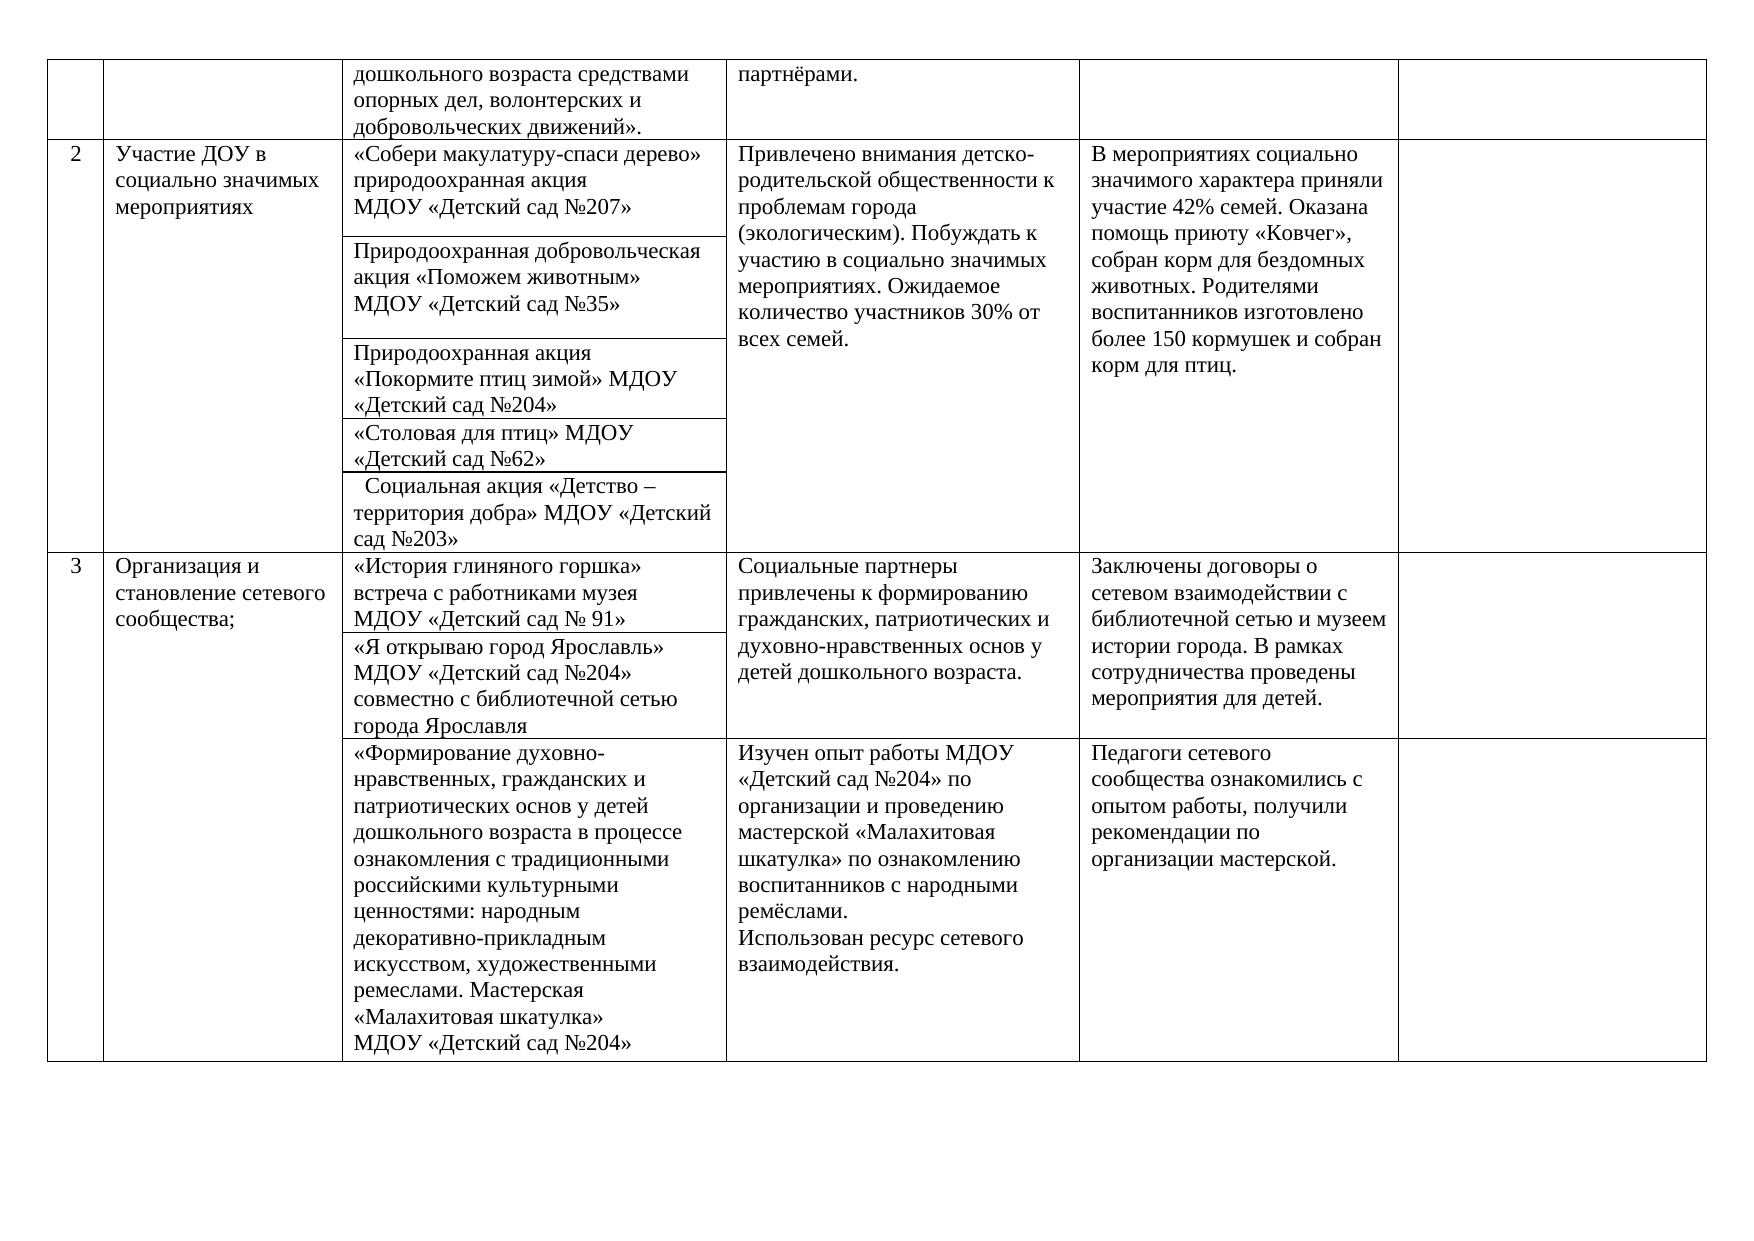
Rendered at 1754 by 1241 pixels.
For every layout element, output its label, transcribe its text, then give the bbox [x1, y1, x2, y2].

table_cell Изучен опыт работы МДОУ «Детский сад №204» по организации и проведению мастерской «Малахитовая шкатулка» по ознакомлению воспитанников с народными ремёслами. Использован ресурс сетевого взаимодействия. [727, 739, 1079, 1061]
table_cell Природоохранная добровольческая акция «Поможем животным» МДОУ «Детский сад №35» [343, 237, 726, 338]
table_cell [1080, 60, 1398, 139]
table_cell Участие ДОУ в социально значимых мероприятиях [104, 140, 342, 552]
table_cell Организация и становление сетевого сообщества; [104, 553, 342, 1061]
table_cell В мероприятиях социально значимого характера приняли участие 42% семей. Оказана помощь приюту «Ковчег», собран корм для бездомных животных. Родителями воспитанников изготовлено более 150 кормушек и собран корм для птиц. [1080, 140, 1398, 552]
table_cell 3 [48, 553, 103, 1061]
table_cell [1399, 140, 1706, 552]
table_cell «История глиняного горшка» встреча с работниками музея МДОУ «Детский сад № 91» [343, 553, 726, 632]
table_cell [727, 60, 1079, 139]
table_cell [1399, 60, 1706, 139]
table_cell «Столовая для птиц» МДОУ «Детский сад №62» [343, 419, 726, 471]
table_cell «Формирование духовно- нравственных, гражданских и патриотических основ у детей дошкольного возраста в процессе ознакомления с традиционными российскими культурными ценностями: народным декоративно-прикладным искусством, художественными ремеслами. Мастерская «Малахитовая шкатулка» МДОУ «Детский сад №204» [343, 739, 726, 1061]
table_cell «Собери макулатуру-спаси дерево» природоохранная акция МДОУ «Детский сад №207» [343, 140, 726, 236]
table_cell Социальная акция «Детство – территория добра» МДОУ «Детский сад №203» [343, 473, 726, 552]
table_cell «Я открываю город Ярославль» МДОУ «Детский сад №204» совместно с библиотечной сетью города Ярославля [343, 633, 726, 738]
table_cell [104, 60, 342, 139]
table_cell Природоохранная акция «Покормите птиц зимой» МДОУ «Детский сад №204» [343, 339, 726, 418]
table_cell Заключены договоры о сетевом взаимодействии с библиотечной сетью и музеем истории города. В рамках сотрудничества проведены мероприятия для детей. [1080, 553, 1398, 738]
table_cell Педагоги сетевого сообщества ознакомились с опытом работы, получили рекомендации по организации мастерской. [1080, 739, 1398, 1061]
table_cell 1 [48, 60, 103, 139]
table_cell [343, 60, 726, 139]
table_cell Привлечено внимания детско-родительской общественности к проблемам города (экологическим). Побуждать к участию в социально значимых мероприятиях. Ожидаемое количество участников 30% от всех семей. [727, 140, 1079, 552]
table_cell 2 [48, 140, 103, 552]
table_cell Социальные партнеры привлечены к формированию гражданских, патриотических и духовно-нравственных основ у детей дошкольного возраста. [727, 553, 1079, 738]
table_cell [1399, 739, 1706, 1061]
table_cell [1399, 553, 1706, 738]
